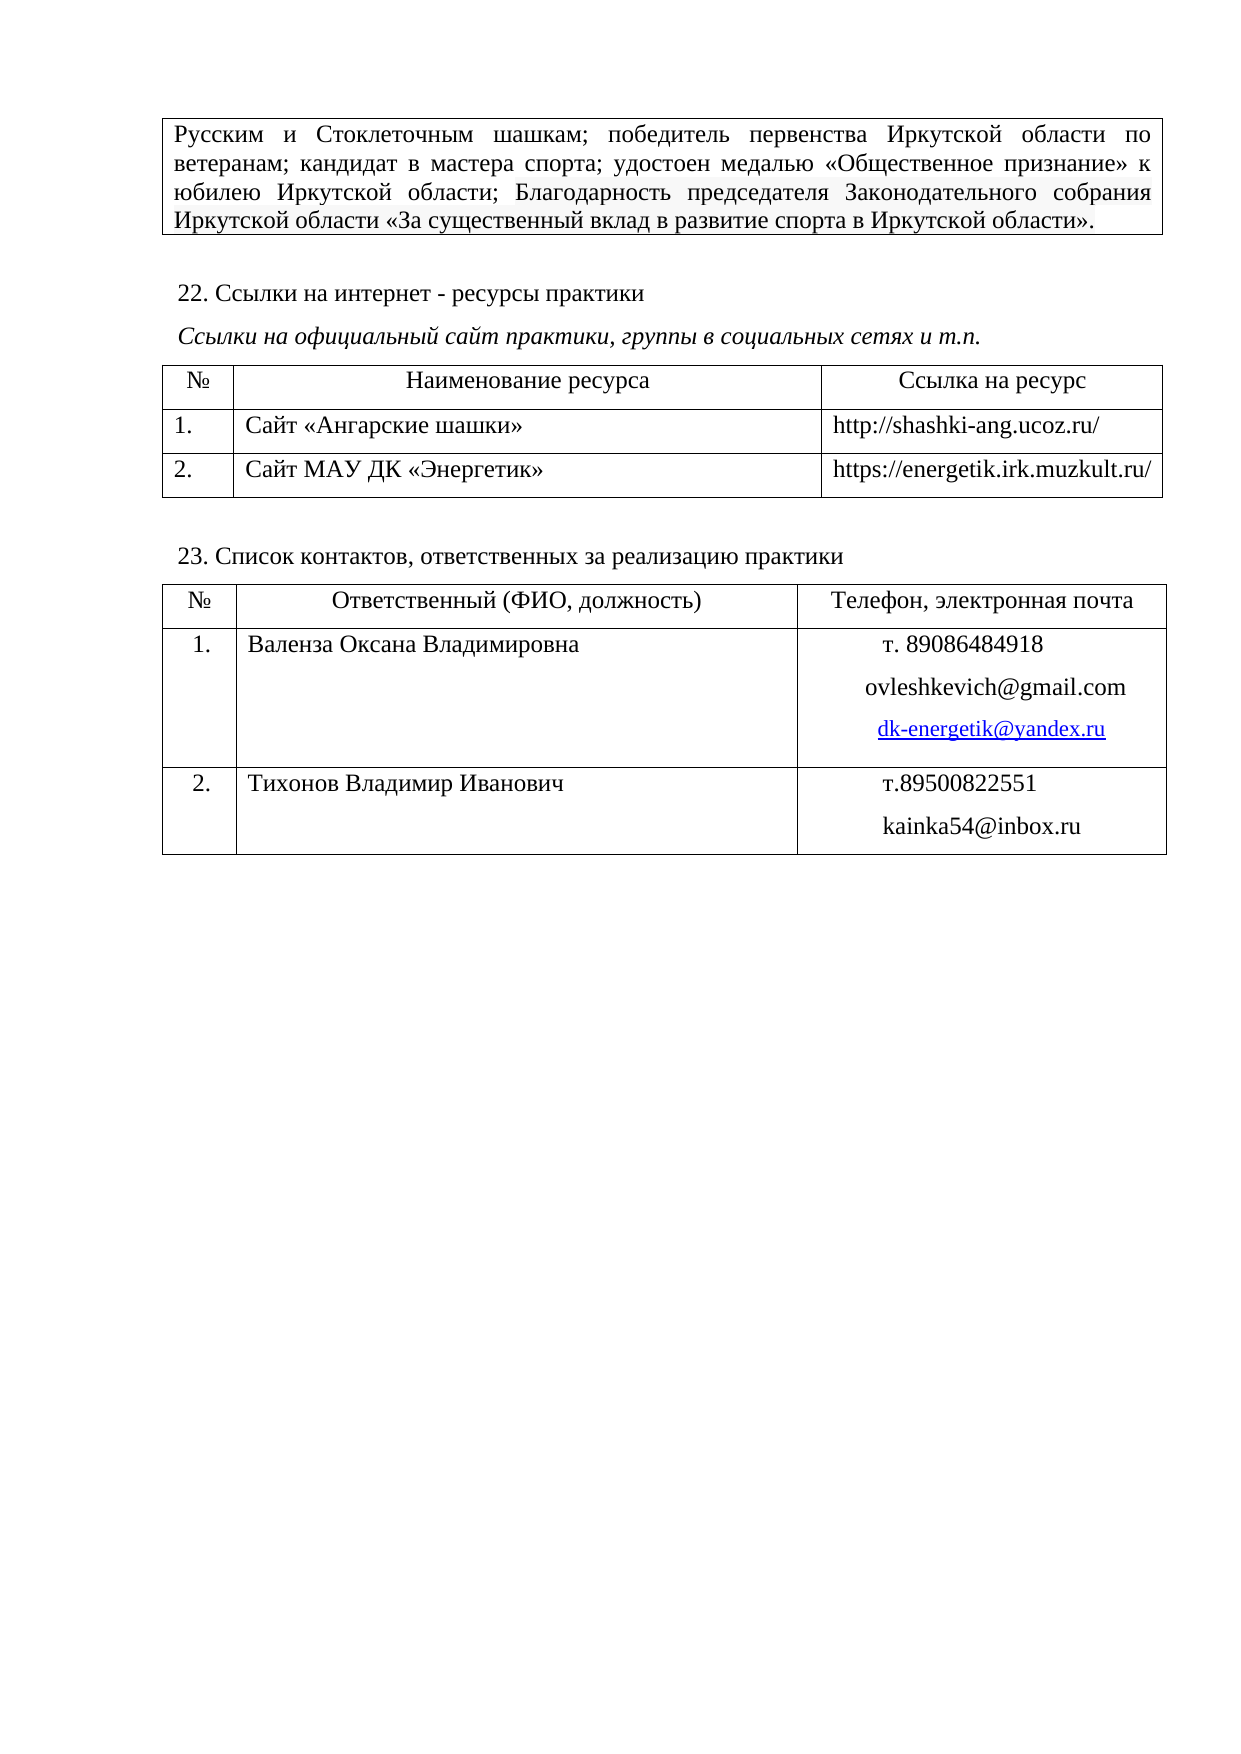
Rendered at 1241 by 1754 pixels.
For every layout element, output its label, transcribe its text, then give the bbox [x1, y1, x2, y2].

table_cell https://energetik.irk.muzkult.ru/ [822, 454, 1162, 497]
table_header № [163, 366, 233, 409]
table_header № [163, 585, 236, 628]
text 23. Список контактов, ответственных за реализацию практики [177, 541, 1152, 570]
table_cell т.89500822551 kainka54@inbox.ru [798, 768, 1166, 854]
table_cell 1. [163, 629, 236, 767]
table_cell http://shashki-ang.ucoz.ru/ [822, 410, 1162, 453]
table_cell т. 89086484918 ovleshkevich@gmail.com dk-energetik@yandex.ru [798, 629, 1166, 767]
table_cell Валенза Оксана Владимировна [237, 629, 797, 767]
table_cell 2. [163, 454, 233, 497]
table_cell 1. [163, 410, 233, 453]
table_cell Тихонов Владимир Иванович [237, 768, 797, 854]
table_cell Сайт МАУ ДК «Энергетик» [234, 454, 821, 497]
table_cell Сайт «Ангарские шашки» [234, 410, 821, 453]
text Ссылки на официальный сайт практики, группы в социальных сетях и т.п. [177, 321, 1152, 350]
text 22. Ссылки на интернет - ресурсы практики [177, 278, 1152, 307]
table_header Ссылка на ресурс [822, 366, 1162, 409]
table_header Ответственный (ФИО, должность) [237, 585, 797, 628]
table_cell 2. [163, 768, 236, 854]
table_header Наименование ресурса [234, 366, 821, 409]
table_header Телефон, электронная почта [798, 585, 1166, 628]
